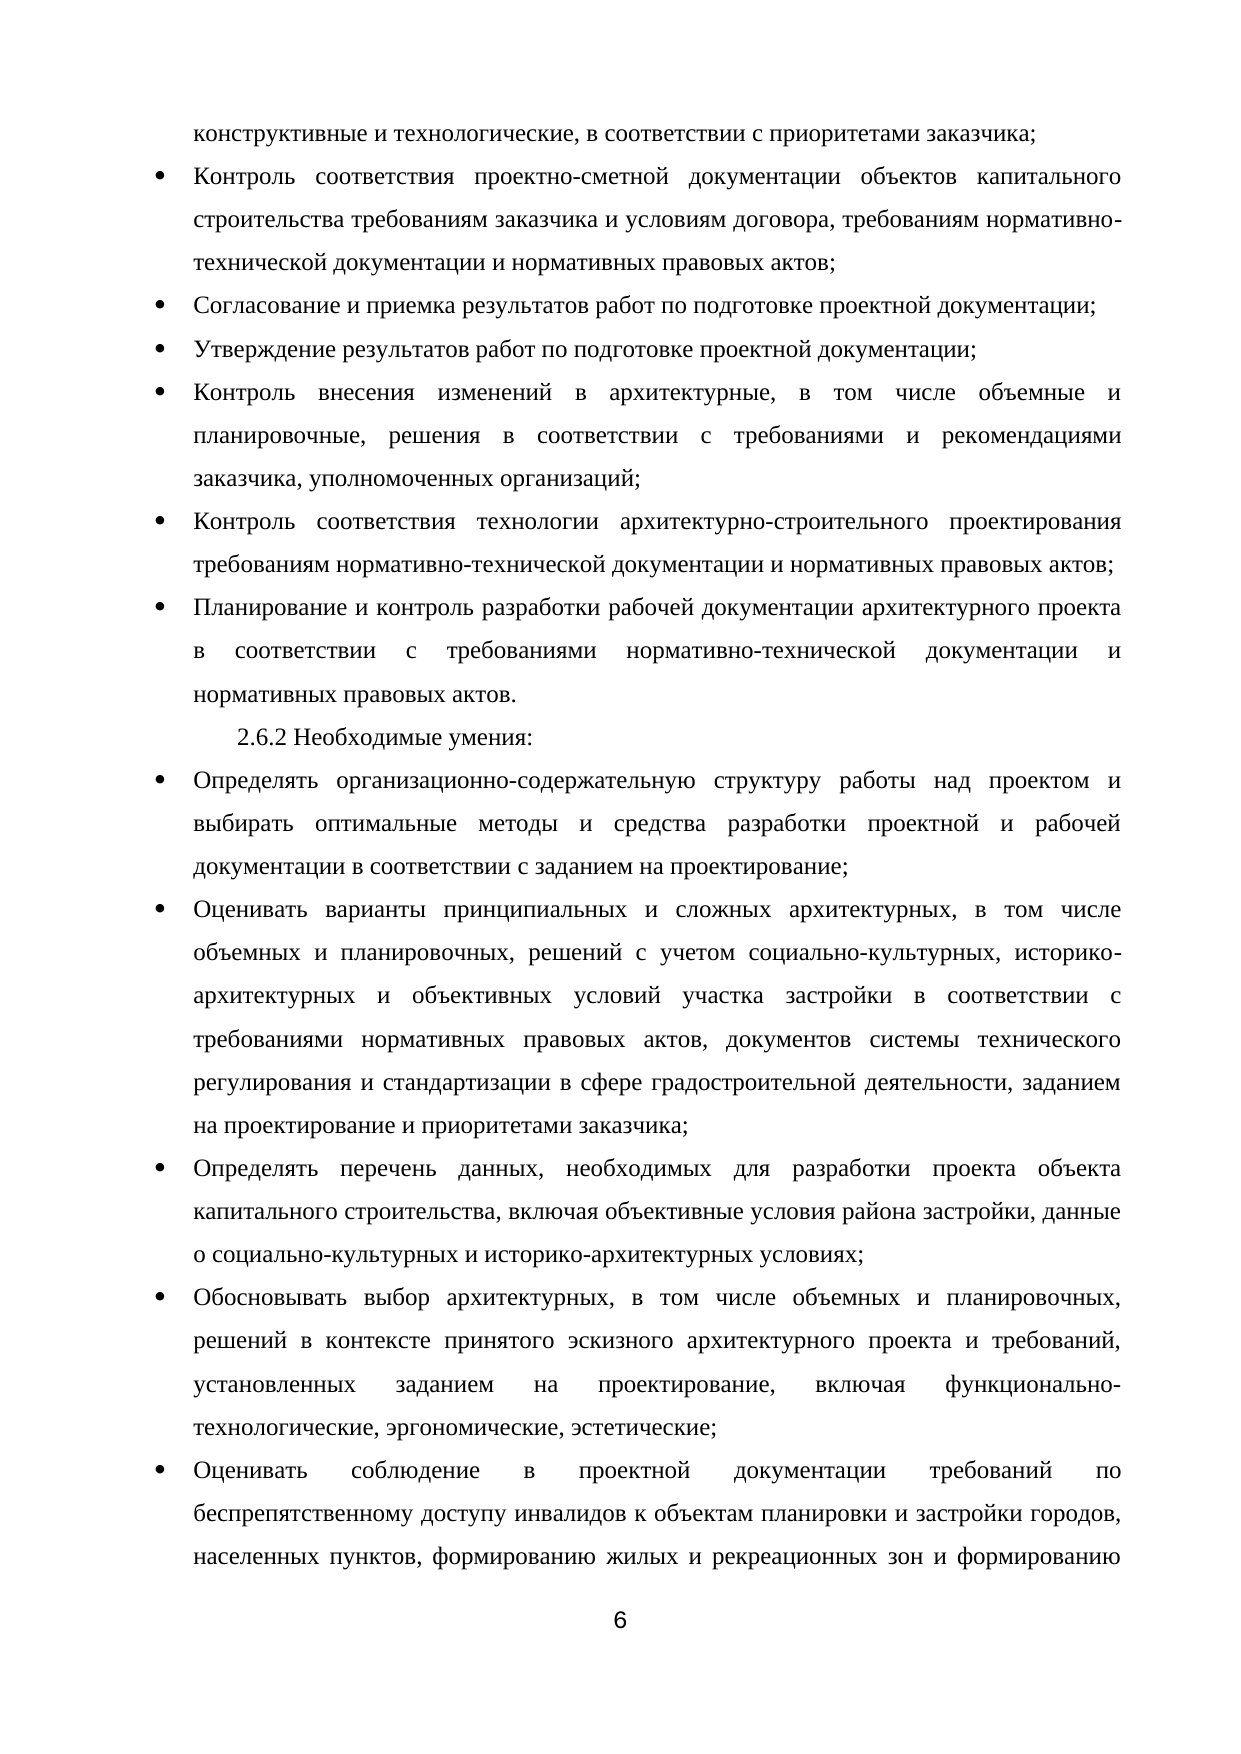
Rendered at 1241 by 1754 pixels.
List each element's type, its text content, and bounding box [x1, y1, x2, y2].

list Обосновывать выбор архитектурных, в том числе объемных и планировочных, решений в контексте принятого эскизного архитектурного проекта и требований, установленных заданием на проектирование, включая функционально-технологические, эргономические, эстетические; [156, 1282, 1122, 1441]
list Согласование и приемка результатов работ по подготовке проектной документации; [156, 291, 1122, 319]
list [156, 118, 1122, 147]
list Планирование и контроль разработки рабочей документации архитектурного проекта в соответствии с требованиями нормативно-технической документации и нормативных правовых актов. [156, 592, 1122, 707]
list Контроль внесения изменений в архитектурные, в том числе объемные и планировочные, решения в соответствии с требованиями и рекомендациями заказчика, уполномоченных организаций; [156, 377, 1122, 492]
list Контроль соответствия проектно-сметной документации объектов капитального строительства требованиям заказчика и условиям договора, требованиям нормативнотехнической документации и нормативных правовых актов; [156, 161, 1122, 276]
list Необходимые умения: [231, 722, 1122, 751]
list Утверждение результатов работ по подготовке проектной документации; [156, 334, 1122, 362]
list Определять организационно-содержательную структуру работы над проектом и выбирать оптимальные методы и средства разработки проектной и рабочей документации в соответствии с заданием на проектирование; [156, 765, 1122, 880]
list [156, 1455, 1122, 1570]
list Оценивать варианты принципиальных и сложных архитектурных, в том числе объемных и планировочных, решений с учетом социально-культурных, историкоархитектурных и объективных условий участка застройки в соответствии с требованиями нормативных правовых актов, документов системы технического регулирования и стандартизации в сфере градостроительной деятельности, заданием на проектирование и приоритетами заказчика; [156, 894, 1122, 1139]
list Определять перечень данных, необходимых для разработки проекта объекта капитального строительства, включая объективные условия района застройки, данные о социально-культурных и историко-архитектурных условиях; [156, 1153, 1122, 1268]
list Контроль соответствия технологии архитектурно-строительного проектирования требованиям нормативно-технической документации и нормативных правовых актов; [156, 506, 1122, 578]
